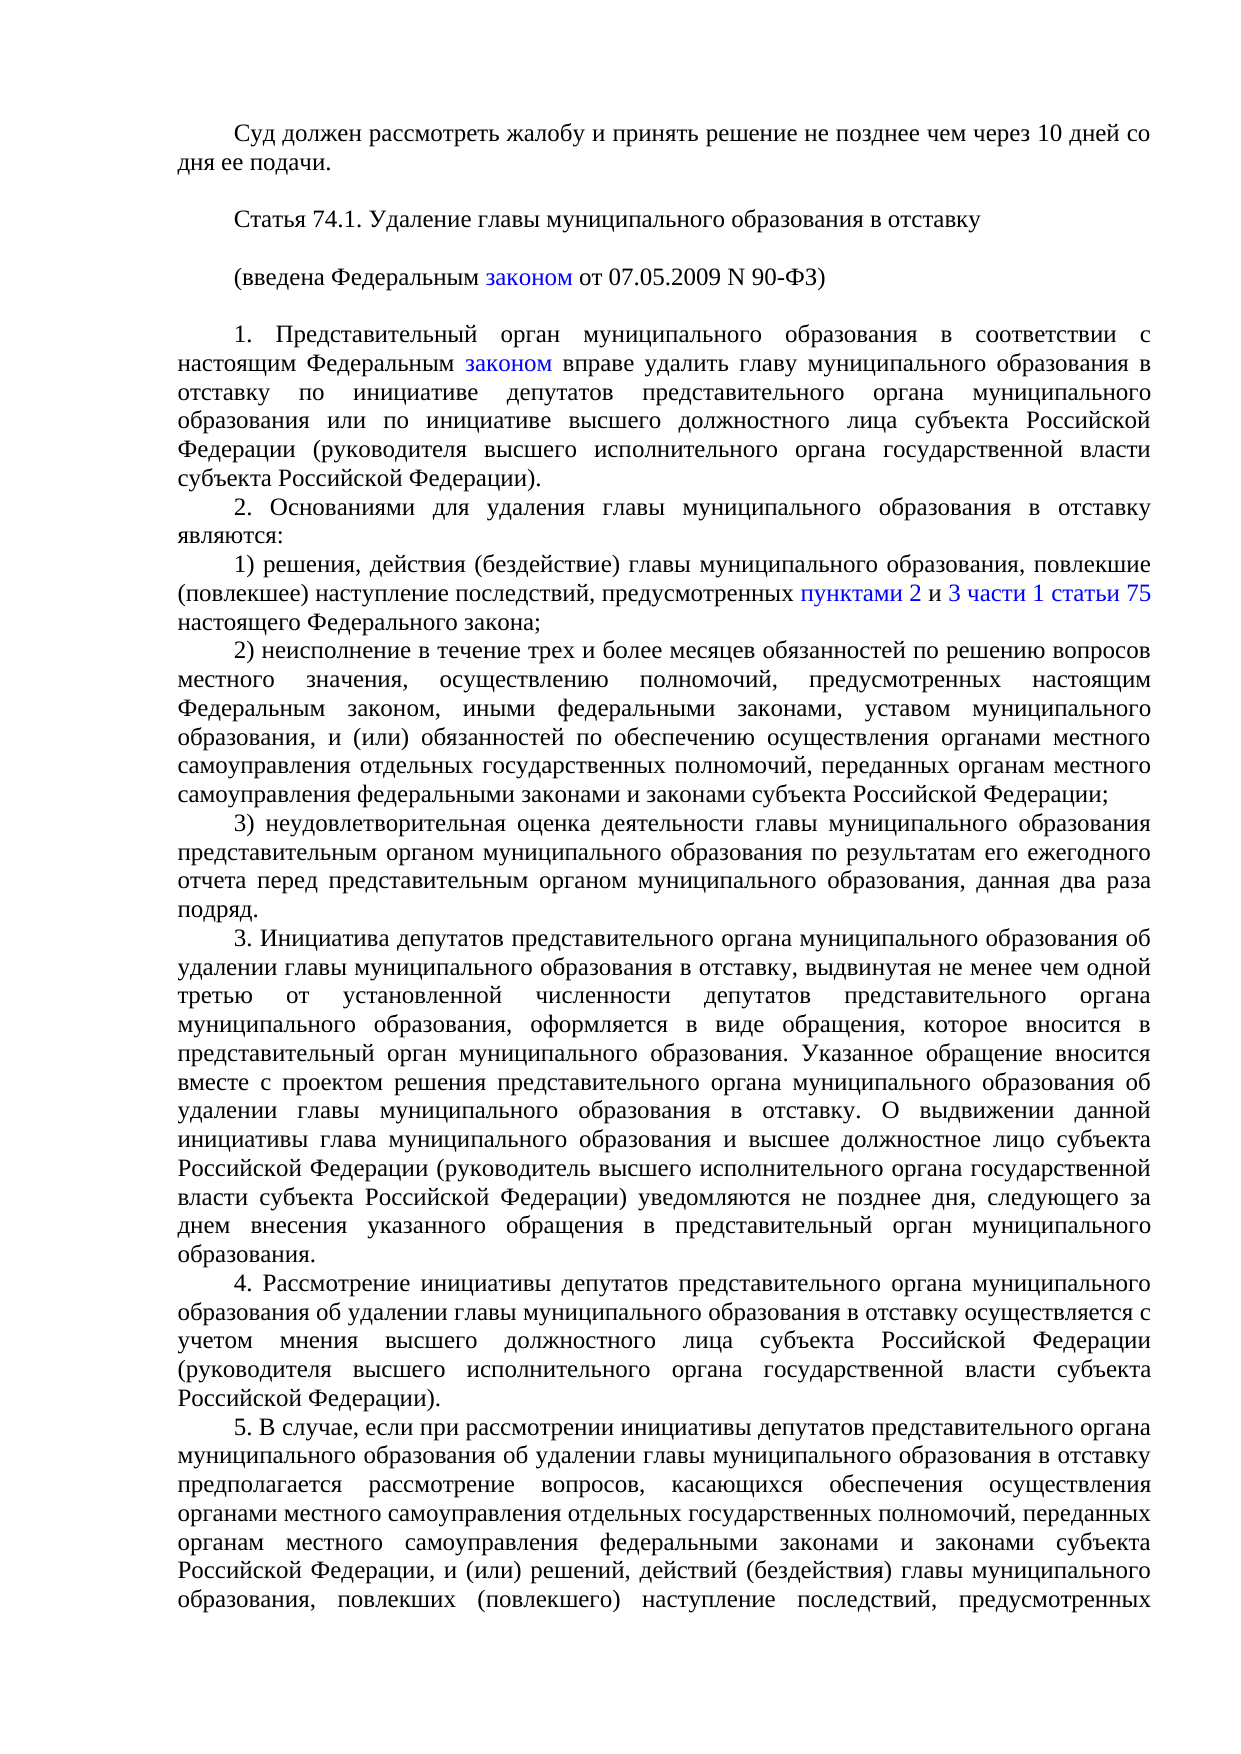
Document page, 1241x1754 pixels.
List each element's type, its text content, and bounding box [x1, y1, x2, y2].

text 3) неудовлетворительная оценка деятельности главы муниципального образования представительным органом муниципального образования по результатам его ежегодного отчета перед представительным органом муниципального образования, данная два раза подряд. [177, 808, 1152, 923]
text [177, 1412, 1152, 1613]
text Суд должен рассмотреть жалобу и принять решение не позднее чем через 10 дней со дня ее подачи. [177, 118, 1152, 176]
text 3. Инициатива депутатов представительного органа муниципального образования об удалении главы муниципального образования в отставку, выдвинутая не менее чем одной третью от установленной численности депутатов представительного органа муниципального образования, оформляется в виде обращения, которое вносится в представительный орган муниципального образования. Указанное обращение вносится вместе с проектом решения представительного органа муниципального образования об удалении главы муниципального образования в отставку. О выдвижении данной инициативы глава муниципального образования и высшее должностное лицо субъекта Российской Федерации (руководитель высшего исполнительного органа государственной власти субъекта Российской Федерации) уведомляются не позднее дня, следующего за днем внесения указанного обращения в представительный орган муниципального образования. [177, 923, 1152, 1268]
text 1. Представительный орган муниципального образования в соответствии с настоящим Федеральным законом вправе удалить главу муниципального образования в отставку по инициативе депутатов представительного органа муниципального образования или по инициативе высшего должностного лица субъекта Российской Федерации (руководителя высшего исполнительного органа государственной власти субъекта Российской Федерации). [177, 319, 1152, 492]
text 2) неисполнение в течение трех и более месяцев обязанностей по решению вопросов местного значения, осуществлению полномочий, предусмотренных настоящим Федеральным законом, иными федеральными законами, уставом муниципального образования, и (или) обязанностей по обеспечению осуществления органами местного самоуправления отдельных государственных полномочий, переданных органам местного самоуправления федеральными законами и законами субъекта Российской Федерации; [177, 636, 1152, 808]
text 4. Рассмотрение инициативы депутатов представительного органа муниципального образования об удалении главы муниципального образования в отставку осуществляется с учетом мнения высшего должностного лица субъекта Российской Федерации (руководителя высшего исполнительного органа государственной власти субъекта Российской Федерации). [177, 1268, 1152, 1412]
text Статья 74.1. Удаление главы муниципального образования в отставку [177, 204, 1152, 233]
text 1) решения, действия (бездействие) главы муниципального образования, повлекшие (повлекшее) наступление последствий, предусмотренных пунктами 2 и 3 части 1 статьи 75 настоящего Федерального закона; [177, 549, 1152, 636]
text (введена Федеральным законом от 07.05.2009 N 90-ФЗ) [177, 262, 1152, 291]
text 2. Основаниями для удаления главы муниципального образования в отставку являются: [177, 492, 1152, 549]
